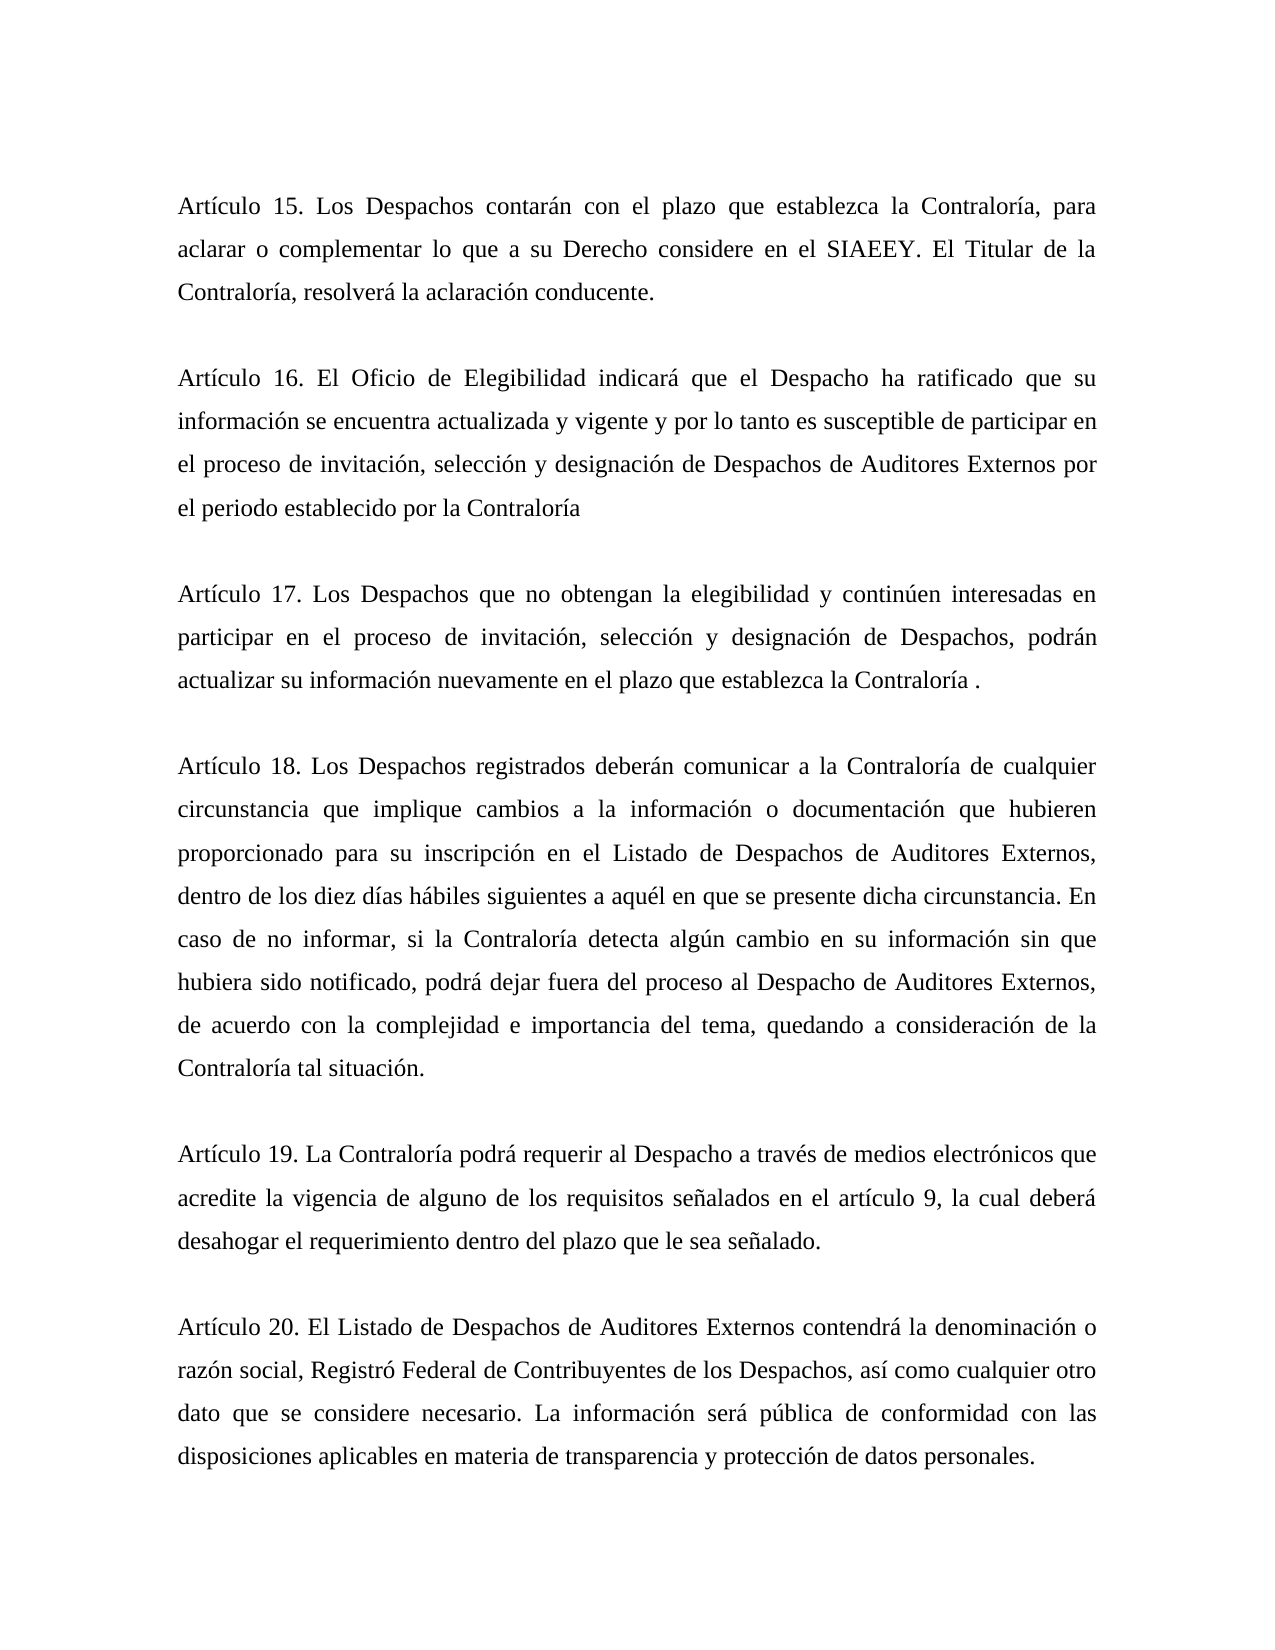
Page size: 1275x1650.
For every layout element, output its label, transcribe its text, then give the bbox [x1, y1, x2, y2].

text Artículo 17. Los Despachos que no obtengan la elegibilidad y continúen interesadas en participar en el proceso de invitación, selección y designación de Despachos, podrán actualizar su información nuevamente en el plazo que establezca la Contraloría . [177, 579, 1098, 694]
text Artículo 20. El Listado de Despachos de Auditores Externos contendrá la denominación o razón social, Registró Federal de Contribuyentes de los Despachos, así como cualquier otro dato que se considere necesario. La información será pública de conformidad con las disposiciones aplicables en materia de transparencia y protección de datos personales. [177, 1312, 1098, 1470]
text Artículo 16. El Oficio de Elegibilidad indicará que el Despacho ha ratificado que su información se encuentra actualizada y vigente y por lo tanto es susceptible de participar en el proceso de invitación, selección y designación de Despachos de Auditores Externos por el periodo establecido por la Contraloría [177, 363, 1098, 521]
text Artículo 19. La Contraloría podrá requerir al Despacho a través de medios electrónicos que acredite la vigencia de alguno de los requisitos señalados en el artículo 9, la cual deberá desahogar el requerimiento dentro del plazo que le sea señalado. [177, 1139, 1098, 1254]
text Artículo 18. Los Despachos registrados deberán comunicar a la Contraloría de cualquier circunstancia que implique cambios a la información o documentación que hubieren proporcionado para su inscripción en el Listado de Despachos de Auditores Externos, dentro de los diez días hábiles siguientes a aquél en que se presente dicha circunstancia. En caso de no informar, si la Contraloría detecta algún cambio en su información sin que hubiera sido notificado, podrá dejar fuera del proceso al Despacho de Auditores Externos, de acuerdo con la complejidad e importancia del tema, quedando a consideración de la Contraloría tal situación. [177, 751, 1098, 1082]
text Artículo 15. Los Despachos contarán con el plazo que establezca la Contraloría, para aclarar o complementar lo que a su Derecho considere en el SIAEEY. El Titular de la Contraloría, resolverá la aclaración conducente. [177, 191, 1098, 306]
